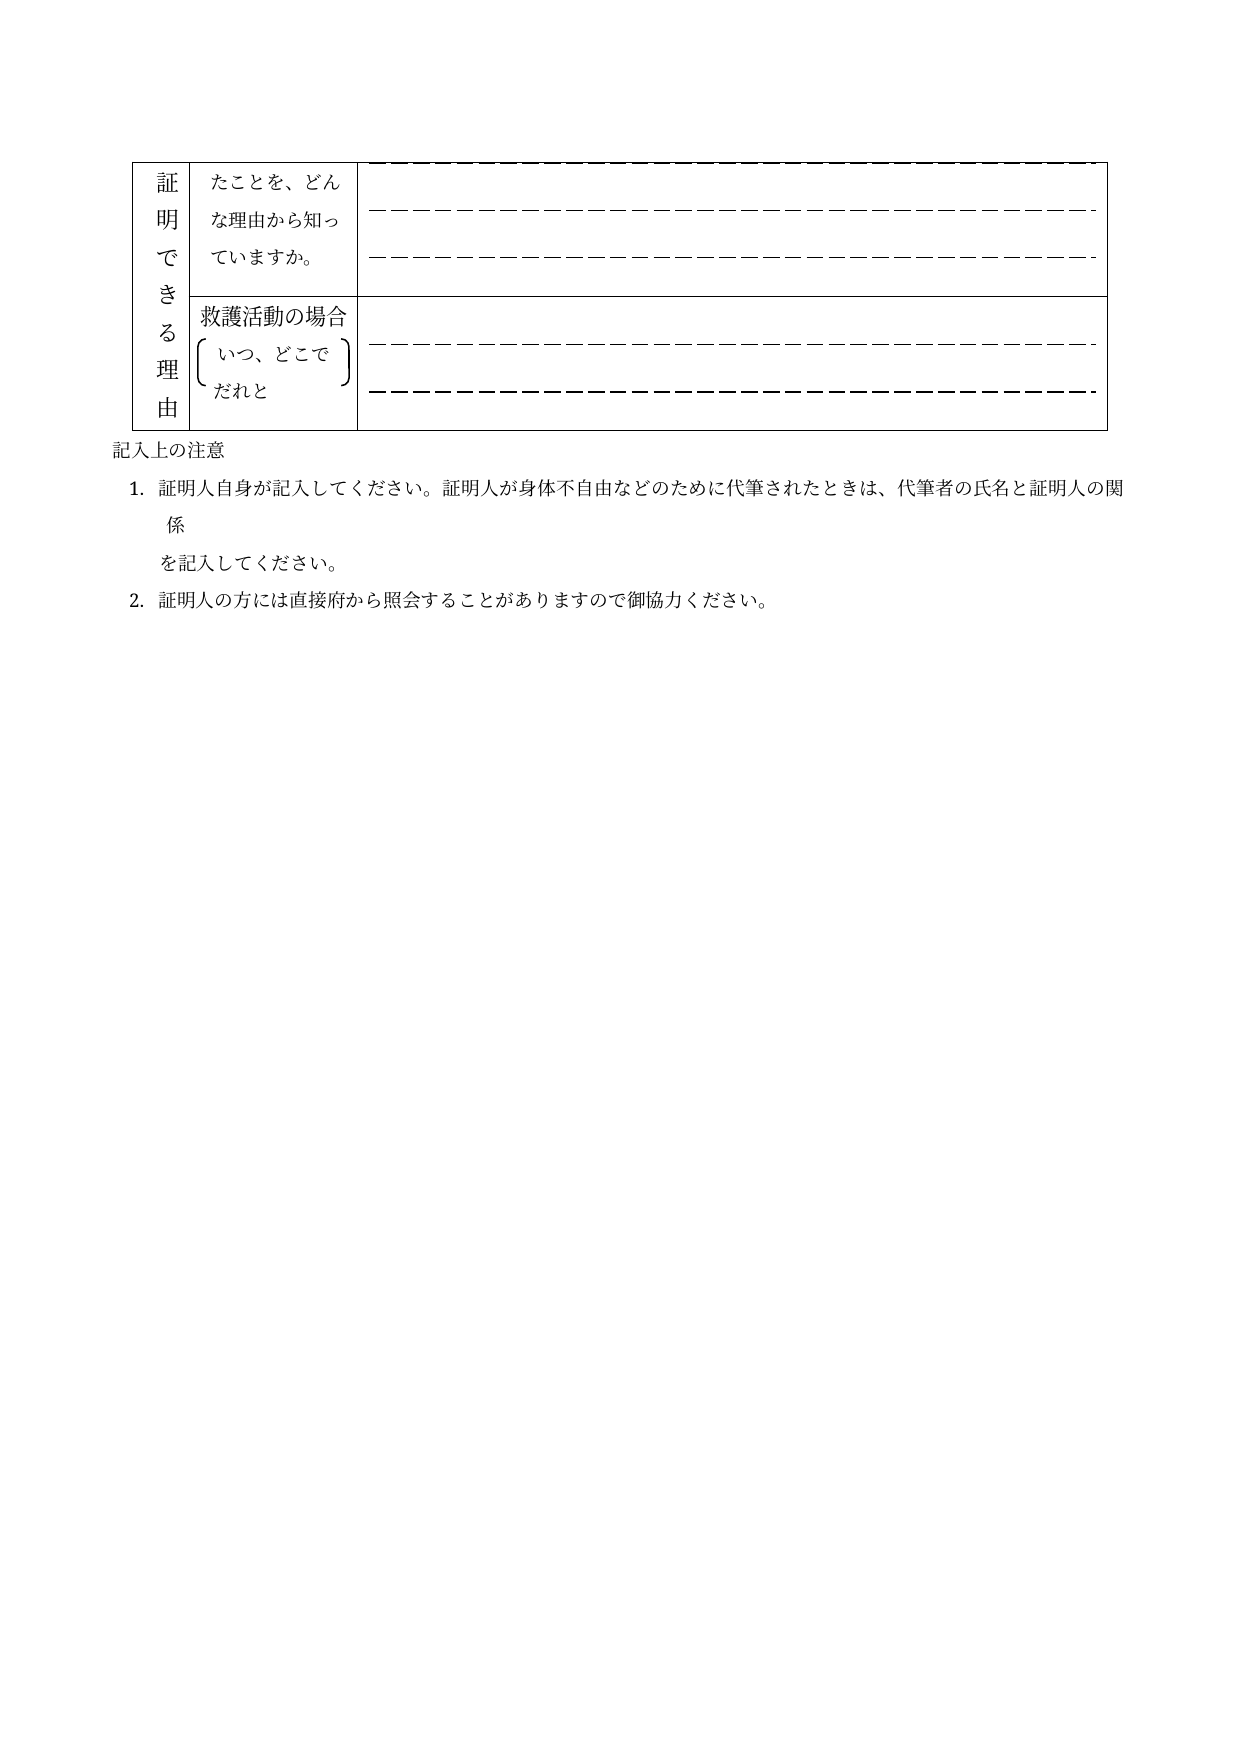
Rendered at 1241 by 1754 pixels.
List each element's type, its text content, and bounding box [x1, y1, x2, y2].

table_cell 救護活動の場合 いつ、どこで だれと [190, 297, 357, 430]
text 2．証明人の方には直接府から照会することがありますので御協力ください。 [129, 581, 1128, 618]
text 1．証明人自身が記入してください。証明人が身体不自由などのために代筆されたときは、代筆者の氏名と証明人の関係 [129, 468, 1128, 543]
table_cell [190, 163, 357, 296]
text 記入上の注意 [112, 431, 1128, 468]
table_cell [358, 163, 1107, 296]
table_cell [358, 297, 1107, 430]
text を記入してください。 [112, 543, 1128, 581]
